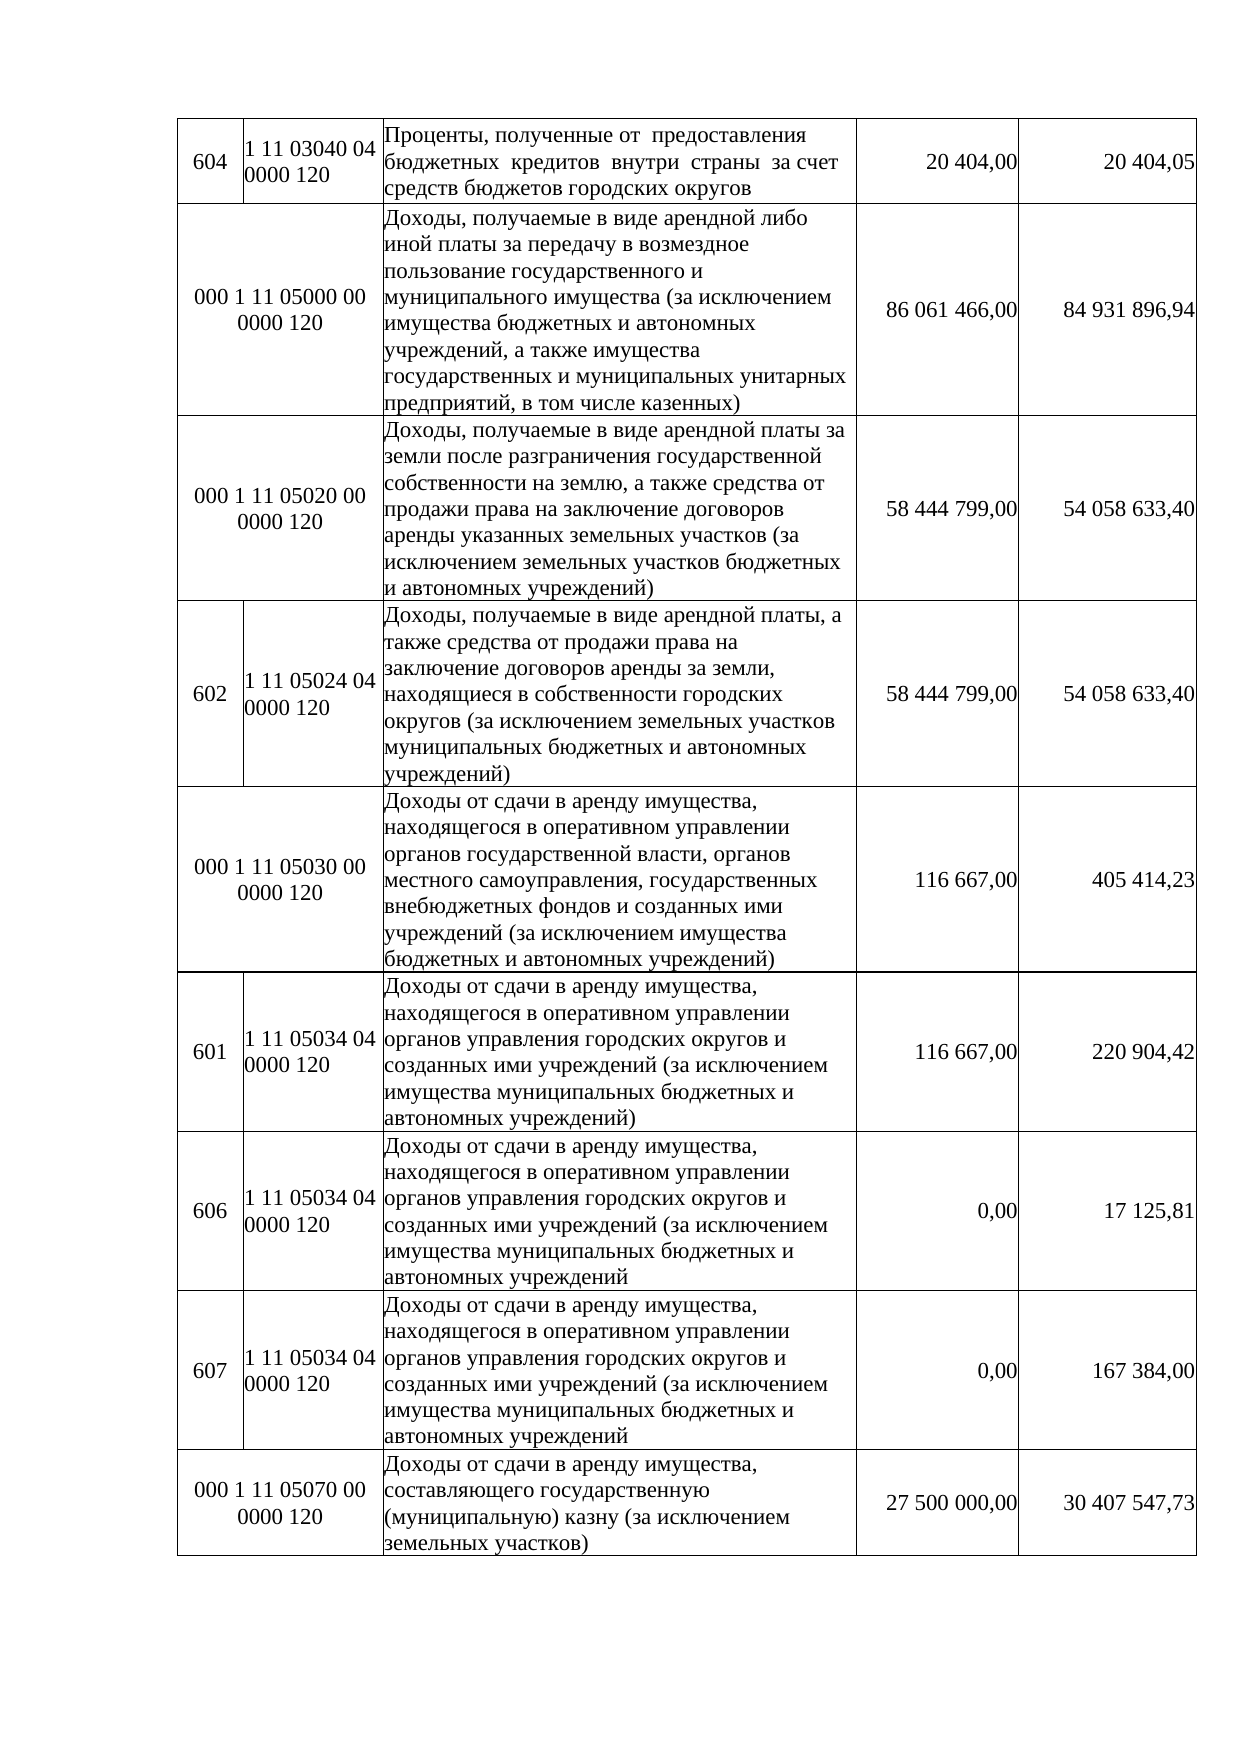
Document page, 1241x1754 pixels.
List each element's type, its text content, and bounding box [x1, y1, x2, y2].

table_cell 0,00 [857, 1291, 1018, 1449]
table_cell 604 [178, 119, 243, 203]
table_cell 17 125,81 [1019, 1132, 1196, 1290]
table_cell 220 904,42 [1019, 973, 1196, 1131]
table_cell 602 [178, 601, 243, 786]
table_cell 1 11 05034 04 0000 120 [244, 1291, 383, 1449]
table_cell Доходы от сдачи в аренду имущества, находящегося в оперативном управлении органов государственной власти, органов местного самоуправления, государственных внебюджетных фондов и созданных ими учреждений (за исключением имущества бюджетных и автономных учреждений) [384, 787, 856, 971]
table_cell Доходы, получаемые в виде арендной либо иной платы за передачу в возмездное пользование государственного и муниципального имущества (за исключением имущества бюджетных и автономных учреждений, а также имущества государственных и муниципальных унитарных предприятий, в том числе казенных) [384, 204, 856, 415]
table_cell 84 931 896,94 [1019, 204, 1196, 415]
table_cell 116 667,00 [857, 973, 1018, 1131]
table_cell 20 404,00 [857, 119, 1018, 203]
table_cell 0,00 [857, 1132, 1018, 1290]
table_cell 54 058 633,40 [1019, 601, 1196, 786]
table_cell 000 1 11 05000 00 0000 120 [178, 204, 383, 415]
table_cell 601 [178, 973, 243, 1131]
table_cell 58 444 799,00 [857, 416, 1018, 600]
table_cell 167 384,00 [1019, 1291, 1196, 1449]
table_cell 116 667,00 [857, 787, 1018, 971]
table_cell Проценты, полученные от предоставления бюджетных кредитов внутри страны за счет средств бюджетов городских округов [384, 119, 856, 203]
table_cell Доходы от сдачи в аренду имущества, находящегося в оперативном управлении органов управления городских округов и созданных ими учреждений (за исключением имущества муниципальных бюджетных и автономных учреждений [384, 1132, 856, 1290]
table_cell Доходы, получаемые в виде арендной платы, а также средства от продажи права на заключение договоров аренды за земли, находящиеся в собственности городских округов (за исключением земельных участков муниципальных бюджетных и автономных учреждений) [384, 601, 856, 786]
table_cell 606 [178, 1132, 243, 1290]
table_cell 607 [178, 1291, 243, 1449]
table_cell Доходы от сдачи в аренду имущества, составляющего государственную (муниципальную) казну (за исключением земельных участков) [384, 1450, 856, 1555]
table_cell 1 11 05034 04 0000 120 [244, 973, 383, 1131]
table_cell 1 11 05034 04 0000 120 [244, 1132, 383, 1290]
table_cell Доходы от сдачи в аренду имущества, находящегося в оперативном управлении органов управления городских округов и созданных ими учреждений (за исключением имущества муниципальных бюджетных и автономных учреждений [384, 1291, 856, 1449]
table_cell 1 11 03040 04 0000 120 [244, 119, 383, 203]
table_cell 58 444 799,00 [857, 601, 1018, 786]
table_cell 20 404,05 [1019, 119, 1196, 203]
table_cell 1 11 05024 04 0000 120 [244, 601, 383, 786]
table_cell 000 1 11 05030 00 0000 120 [178, 787, 383, 971]
table_cell Доходы, получаемые в виде арендной платы за земли после разграничения государственной собственности на землю, а также средства от продажи права на заключение договоров аренды указанных земельных участков (за исключением земельных участков бюджетных и автономных учреждений) [384, 416, 856, 600]
table_cell 86 061 466,00 [857, 204, 1018, 415]
table_cell 000 1 11 05020 00 0000 120 [178, 416, 383, 600]
table_cell 54 058 633,40 [1019, 416, 1196, 600]
table_cell 30 407 547,73 [1019, 1450, 1196, 1555]
table_cell Доходы от сдачи в аренду имущества, находящегося в оперативном управлении органов управления городских округов и созданных ими учреждений (за исключением имущества муниципальных бюджетных и автономных учреждений) [384, 973, 856, 1131]
table_cell 000 1 11 05070 00 0000 120 [178, 1450, 383, 1555]
table_cell 405 414,23 [1019, 787, 1196, 971]
table_cell 27 500 000,00 [857, 1450, 1018, 1555]
